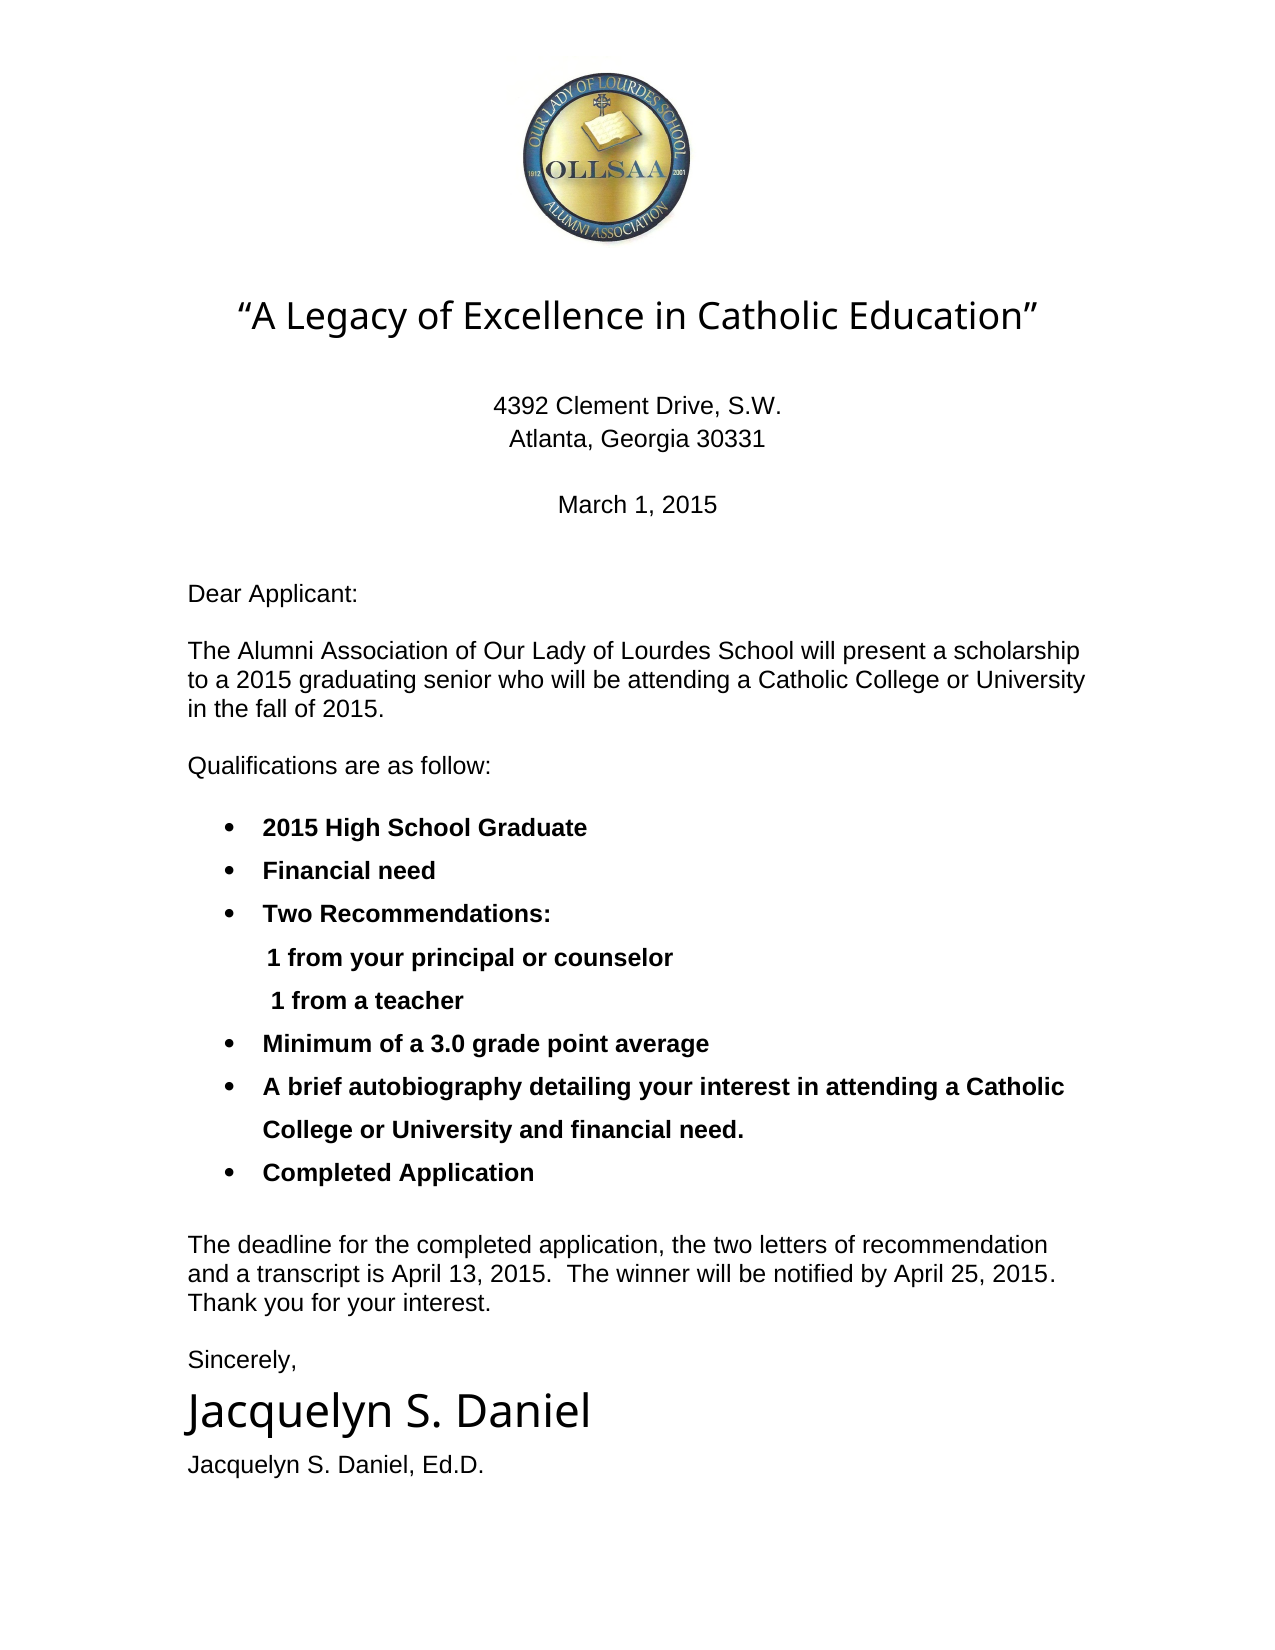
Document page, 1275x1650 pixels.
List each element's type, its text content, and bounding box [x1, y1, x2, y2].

text The deadline for the completed application, the two letters of recommendation and a transcript is April 13, 2015. The winner will be notified by April 25, 2015. [187, 1230, 1087, 1288]
text Thank you for your interest. [187, 1288, 1087, 1317]
list Completed Application [225, 1158, 1087, 1187]
text “A Legacy of Excellence in Catholic Education” [187, 289, 1087, 340]
text 1 from a teacher [187, 986, 1087, 1014]
text March 1, 2015 [187, 490, 1087, 519]
text Sincerely, [187, 1345, 1087, 1374]
picture [506, 56, 707, 248]
text Qualifications are as follow: [187, 751, 1087, 780]
text Jacquelyn S. Daniel, Ed.D. [187, 1450, 1087, 1479]
text 4392 Clement Drive, S.W. [187, 391, 1087, 419]
text Jacquelyn S. Daniel [187, 1378, 1087, 1441]
list 2015 High School Graduate [225, 813, 1087, 842]
text Atlanta, Georgia 30331 [187, 424, 1087, 453]
list Minimum of a 3.0 grade point average [225, 1029, 1087, 1058]
text 1 from your principal or counselor [225, 942, 1087, 971]
list Two Recommendations: [225, 899, 1087, 928]
text The Alumni Association of Our Lady of Lourdes School will present a scholarship to a 2015 graduating senior who will be attending a Catholic College or University in the fall of 2015. [187, 636, 1087, 722]
list Financial need [225, 856, 1087, 885]
text Dear Applicant: [187, 578, 1087, 607]
list A brief autobiography detailing your interest in attending a Catholic College or University and financial need. [225, 1072, 1087, 1144]
